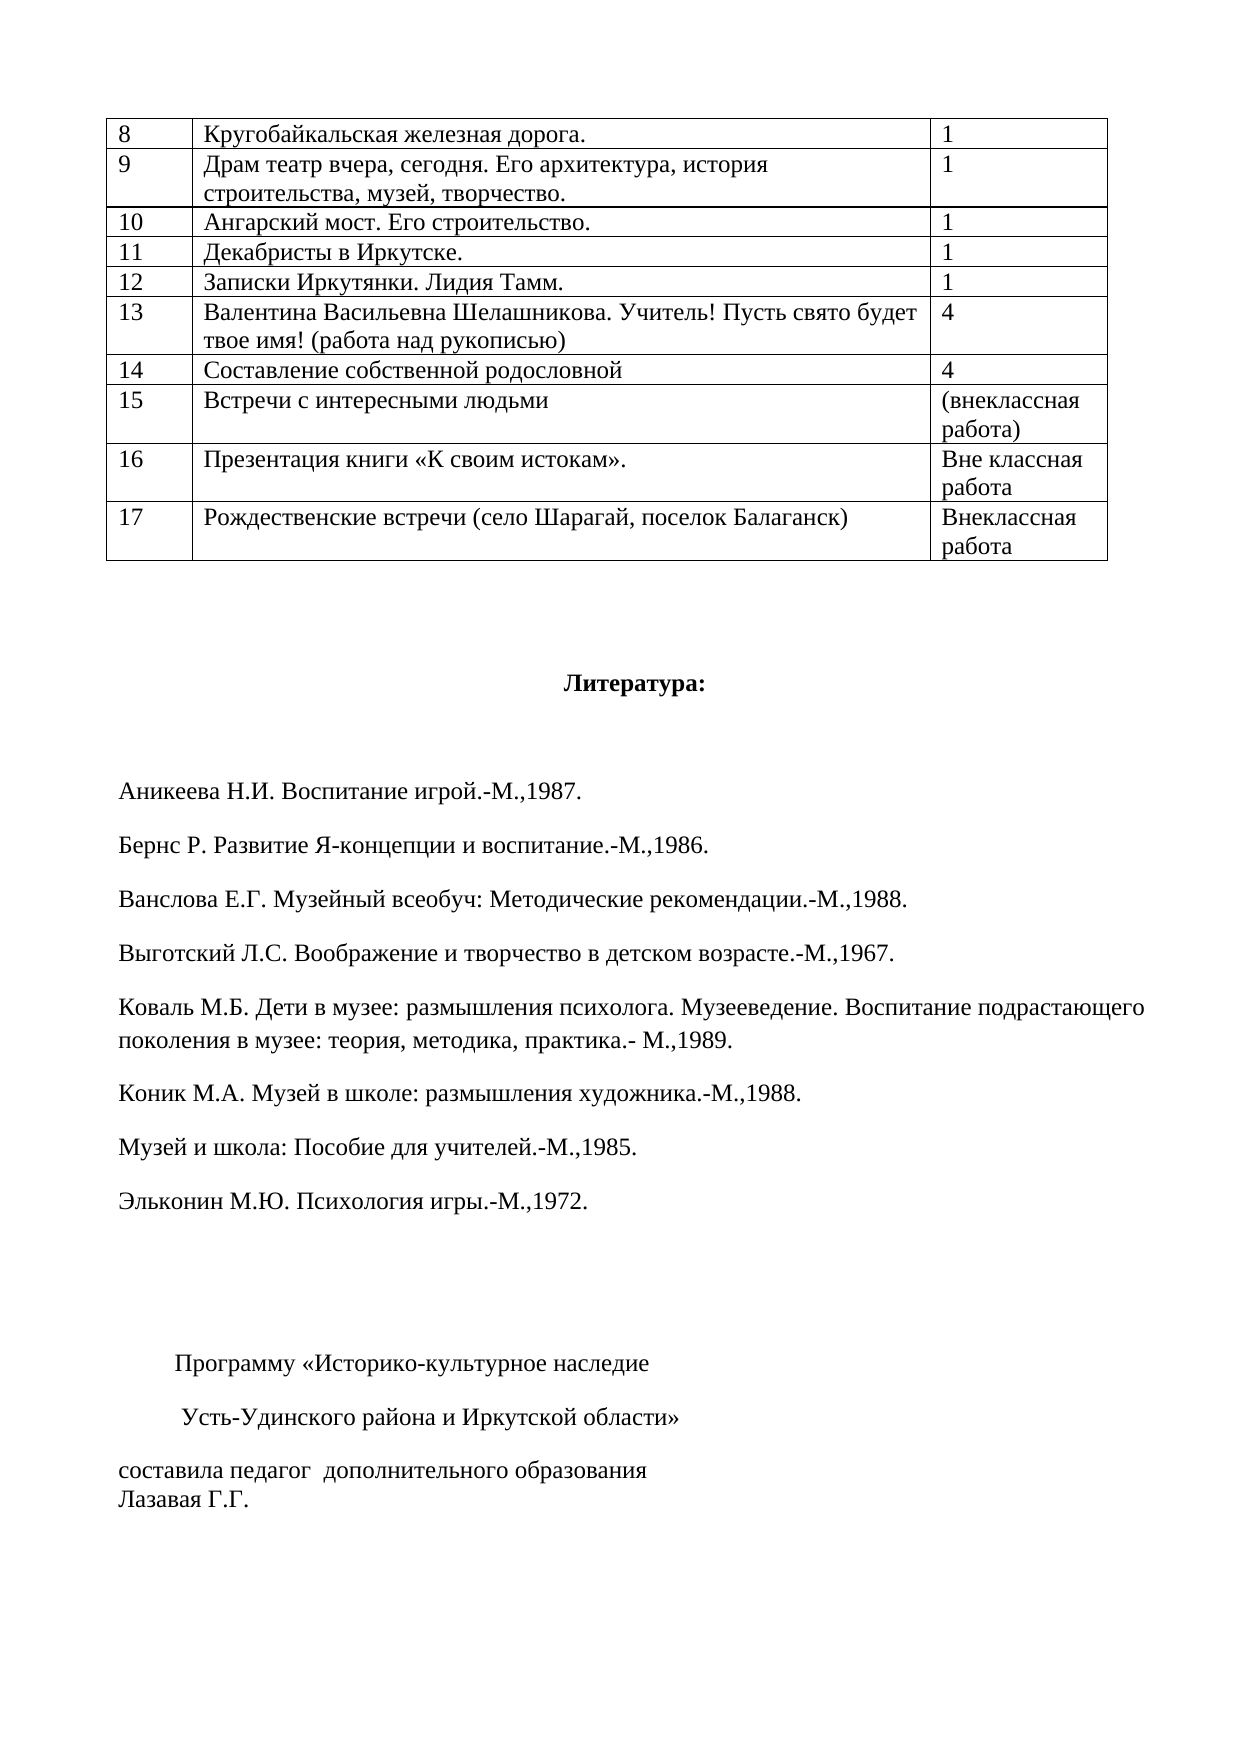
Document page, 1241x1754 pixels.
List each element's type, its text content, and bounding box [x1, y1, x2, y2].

table_cell Записки Иркутянки. Лидия Тамм. [193, 267, 930, 296]
table_cell Встречи с интересными людьми [193, 385, 930, 443]
text Музей и школа: Пособие для учителей.-М.,1985. [118, 1132, 1152, 1161]
table_cell Валентина Васильевна Шелашникова. Учитель! Пусть свято будет твое имя! (работа над рукописью) [193, 297, 930, 354]
table_cell Декабристы в Иркутске. [193, 237, 930, 266]
table_cell 1 [931, 267, 1107, 296]
text Коваль М.Б. Дети в музее: размышления психолога. Музееведение. Воспитание подрастающего поколения в музее: теория, методика, практика.- М.,1989. [118, 992, 1152, 1053]
table_cell (внеклассная работа) [931, 385, 1107, 443]
text Усть-Удинского района и Иркутской области» [118, 1402, 1152, 1430]
text Коник М.А. Музей в школе: размышления художника.-М.,1988. [118, 1078, 1152, 1107]
table_cell Составление собственной родословной [193, 355, 930, 384]
table_cell 14 [107, 355, 192, 384]
table_cell Кругобайкальская железная дорога. [193, 119, 930, 148]
table_cell Презентация книги «К своим истокам». [193, 444, 930, 501]
text Бернс Р. Развитие Я-концепции и воспитание.-М.,1986. [118, 830, 1152, 859]
text Аникеева Н.И. Воспитание игрой.-М.,1987. [118, 776, 1152, 805]
table_cell Рождественские встречи (село Шарагай, поселок Балаганск) [193, 502, 930, 560]
table_cell 4 [931, 297, 1107, 354]
text Выготский Л.С. Воображение и творчество в детском возрасте.-М.,1967. [118, 938, 1152, 967]
text Литература: [118, 668, 1152, 697]
table_cell 9 [107, 149, 192, 206]
table_cell 8 [107, 119, 192, 148]
text составила педагог дополнительного образования Лазавая Г.Г. [118, 1456, 1152, 1513]
table_cell 1 [931, 149, 1107, 206]
table_cell 1 [931, 237, 1107, 266]
table_cell 15 [107, 385, 192, 443]
table_cell 4 [931, 355, 1107, 384]
table_cell Ангарский мост. Его строительство. [193, 208, 930, 236]
table_cell 10 [107, 208, 192, 236]
table_cell 11 [107, 237, 192, 266]
text Ванслова Е.Г. Музейный всеобуч: Методические рекомендации.-М.,1988. [118, 884, 1152, 913]
table_cell 1 [931, 208, 1107, 236]
table_cell Драм театр вчера, сегодня. Его архитектура, история строительства, музей, творчество. [193, 149, 930, 206]
table_cell 13 [107, 297, 192, 354]
table_cell 1 [931, 119, 1107, 148]
text Эльконин М.Ю. Психология игры.-М.,1972. [118, 1186, 1152, 1215]
table_cell 12 [107, 267, 192, 296]
table_cell 17 [107, 502, 192, 560]
table_cell Вне классная работа [931, 444, 1107, 501]
text Программу «Историко-культурное наследие [118, 1348, 1152, 1377]
table_cell 16 [107, 444, 192, 501]
table_cell Внеклассная работа [931, 502, 1107, 560]
